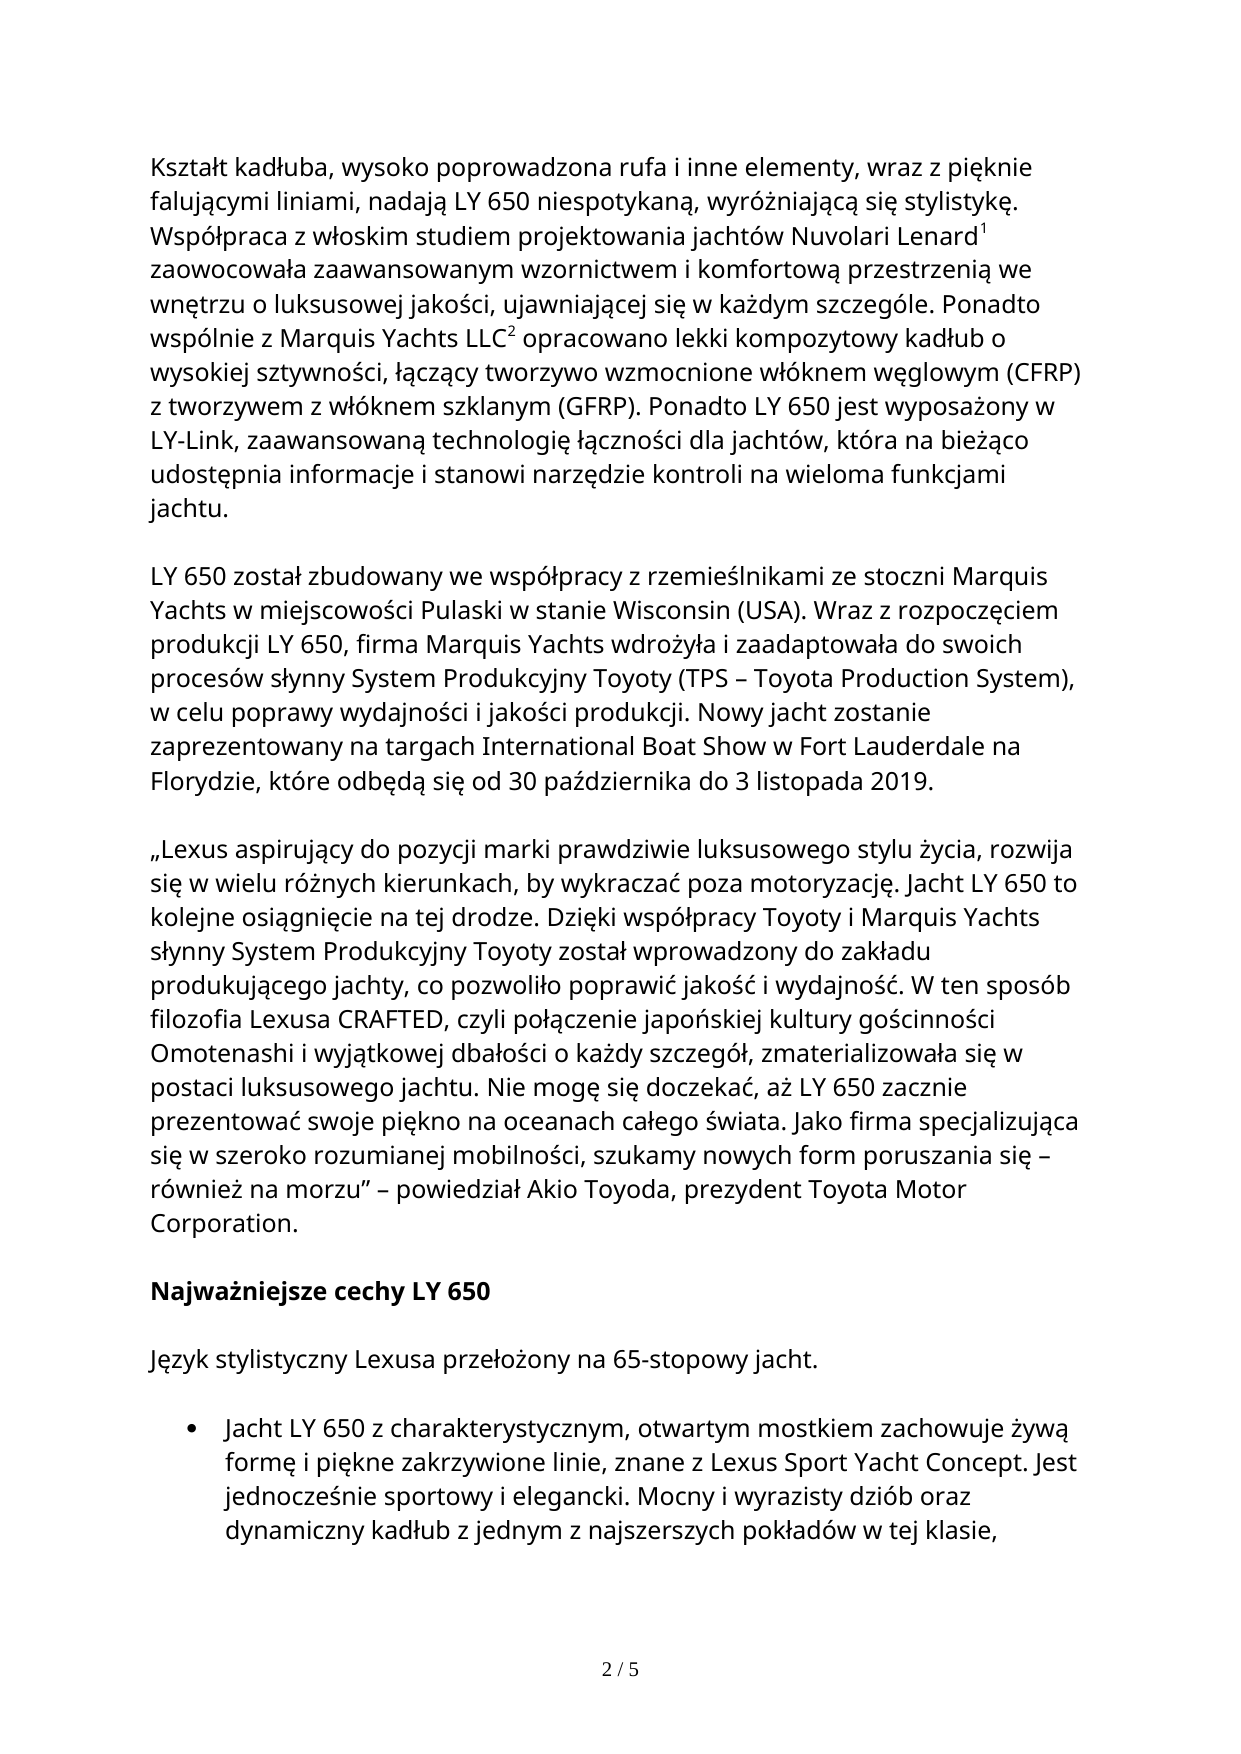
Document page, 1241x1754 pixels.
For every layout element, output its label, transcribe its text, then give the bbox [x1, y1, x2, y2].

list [187, 1410, 1090, 1547]
text LY 650 został zbudowany we współpracy z rzemieślnikami ze stoczni Marquis Yachts w miejscowości Pulaski w stanie Wisconsin (USA). Wraz z rozpoczęciem produkcji LY 650, firma Marquis Yachts wdrożyła i zaadaptowała do swoich procesów słynny System Produkcyjny Toyoty (TPS – Toyota Production System), w celu poprawy wydajności i jakości produkcji. Nowy jacht zostanie zaprezentowany na targach International Boat Show w Fort Lauderdale na Florydzie, które odbędą się od 30 października do 3 listopada 2019. [150, 559, 1090, 797]
text Język stylistyczny Lexusa przełożony na 65-stopowy jacht. [150, 1342, 1090, 1376]
text Najważniejsze cechy LY 650 [150, 1274, 1090, 1308]
text Kształt kadłuba, wysoko poprowadzona rufa i inne elementy, wraz z pięknie falującymi liniami, nadają LY 650 niespotykaną, wyróżniającą się stylistykę. Współpraca z włoskim studiem projektowania jachtów Nuvolari Lenard1 zaowocowała zaawansowanym wzornictwem i komfortową przestrzenią we wnętrzu o luksusowej jakości, ujawniającej się w każdym szczególe. Ponadto wspólnie z Marquis Yachts LLC2 opracowano lekki kompozytowy kadłub o wysokiej sztywności, łączący tworzywo wzmocnione włóknem węglowym (CFRP) z tworzywem z włóknem szklanym (GFRP). Ponadto LY 650 jest wyposażony w LY-Link, zaawansowaną technologię łączności dla jachtów, która na bieżąco udostępnia informacje i stanowi narzędzie kontroli na wieloma funkcjami jachtu. [150, 150, 1090, 525]
text „Lexus aspirujący do pozycji marki prawdziwie luksusowego stylu życia, rozwija się w wielu różnych kierunkach, by wykraczać poza motoryzację. Jacht LY 650 to kolejne osiągnięcie na tej drodze. Dzięki współpracy Toyoty i Marquis Yachts słynny System Produkcyjny Toyoty został wprowadzony do zakładu produkującego jachty, co pozwoliło poprawić jakość i wydajność. W ten sposób filozofia Lexusa CRAFTED, czyli połączenie japońskiej kultury gościnności Omotenashi i wyjątkowej dbałości o każdy szczegół, zmaterializowała się w postaci luksusowego jachtu. Nie mogę się doczekać, aż LY 650 zacznie prezentować swoje piękno na oceanach całego świata. Jako firma specjalizująca się w szeroko rozumianej mobilności, szukamy nowych form poruszania się – również na morzu” – powiedział Akio Toyoda, prezydent Toyota Motor Corporation. [150, 831, 1090, 1240]
